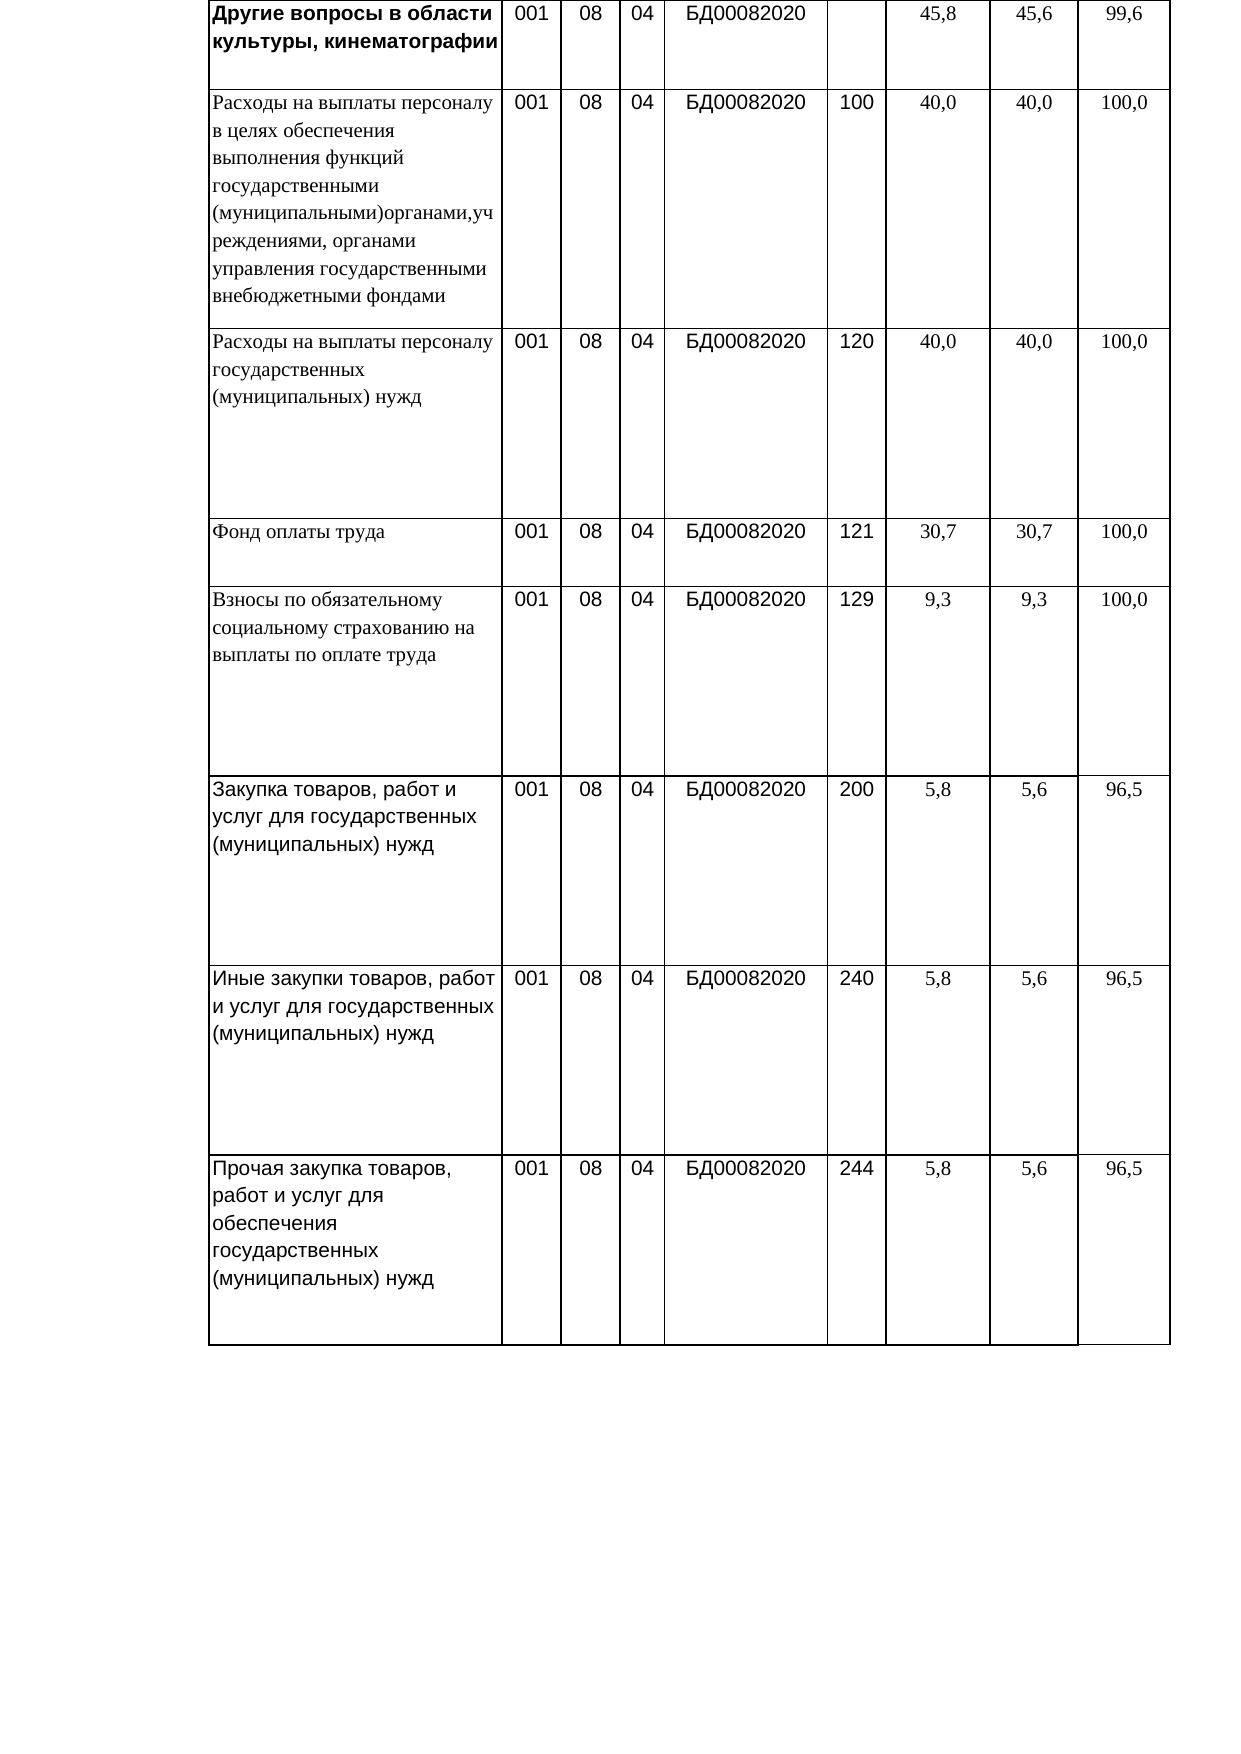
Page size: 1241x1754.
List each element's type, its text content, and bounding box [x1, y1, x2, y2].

table_cell 40,0 [991, 329, 1077, 517]
table_cell 30,7 [887, 519, 989, 586]
table_cell 001 [503, 519, 560, 586]
table_cell Другие вопросы в области культуры, кинематографии [210, 1, 501, 89]
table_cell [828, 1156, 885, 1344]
table_cell БД00082020 [665, 90, 827, 328]
table_cell 08 [562, 587, 619, 775]
table_cell 04 [621, 777, 664, 965]
table_cell [828, 1, 885, 89]
table_cell 100,0 [1079, 519, 1169, 586]
table_cell 04 [621, 587, 664, 775]
table_cell 40,0 [887, 329, 989, 517]
table_cell 45,8 [887, 1, 989, 89]
table_cell БД00082020 [665, 329, 827, 517]
table_cell 40,0 [991, 90, 1077, 328]
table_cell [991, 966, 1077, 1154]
table_cell 08 [562, 777, 619, 965]
table_cell 04 [621, 519, 664, 586]
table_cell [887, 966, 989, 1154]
table_cell 99,6 [1079, 1, 1169, 89]
table_cell 04 [621, 329, 664, 517]
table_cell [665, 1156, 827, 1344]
table_cell Расходы на выплаты персоналу государственных (муниципальных) нужд [210, 329, 501, 517]
table_cell 100,0 [1079, 329, 1169, 517]
table_cell 04 [621, 1, 664, 89]
table_cell 001 [503, 1, 560, 89]
table_cell 100 [828, 90, 885, 328]
table_cell 08 [562, 329, 619, 517]
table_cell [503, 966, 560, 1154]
table_cell 001 [503, 329, 560, 517]
table_cell Закупка товаров, работ и услуг для государственных (муниципальных) нужд [210, 777, 501, 965]
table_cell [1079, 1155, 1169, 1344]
table_cell 100,0 [1079, 90, 1169, 328]
table_cell 08 [562, 1, 619, 89]
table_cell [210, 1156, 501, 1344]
table_cell 9,3 [991, 587, 1077, 775]
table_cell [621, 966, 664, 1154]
table_cell 001 [503, 90, 560, 328]
table_cell 08 [562, 519, 619, 586]
table_cell 5,8 [887, 777, 989, 965]
table_cell Взносы по обязательному социальному страхованию на выплаты по оплате труда [210, 587, 501, 775]
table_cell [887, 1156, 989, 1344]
table_cell 9,3 [887, 587, 989, 775]
table_cell 40,0 [887, 90, 989, 328]
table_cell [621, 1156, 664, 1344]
table_cell БД00082020 [665, 1, 827, 89]
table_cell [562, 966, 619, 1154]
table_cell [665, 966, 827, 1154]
table_cell 5,6 [991, 777, 1077, 965]
table_cell 45,6 [991, 1, 1077, 89]
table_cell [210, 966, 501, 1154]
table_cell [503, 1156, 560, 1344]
table_cell 30,7 [991, 519, 1077, 586]
table_cell БД00082020 [665, 777, 827, 965]
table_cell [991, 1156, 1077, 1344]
table_cell 001 [503, 587, 560, 775]
table_cell 04 [621, 90, 664, 328]
table_cell БД00082020 [665, 587, 827, 775]
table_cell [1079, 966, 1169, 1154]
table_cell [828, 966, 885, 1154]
table_cell Расходы на выплаты персоналу в целях обеспечения выполнения функций государственными (муниципальными)органами,учреждениями, органами управления государственными внебюджетными фондами [210, 90, 501, 328]
table_cell 96,5 [1079, 776, 1169, 965]
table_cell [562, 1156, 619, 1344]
table_cell 001 [503, 777, 560, 965]
table_cell 200 [828, 777, 885, 965]
table_cell 121 [828, 519, 885, 586]
table_cell Фонд оплаты труда [210, 519, 501, 586]
table_cell БД00082020 [665, 519, 827, 586]
table_cell 100,0 [1079, 587, 1169, 775]
table_cell 120 [828, 329, 885, 517]
table_cell 129 [828, 587, 885, 775]
table_cell 08 [562, 90, 619, 328]
